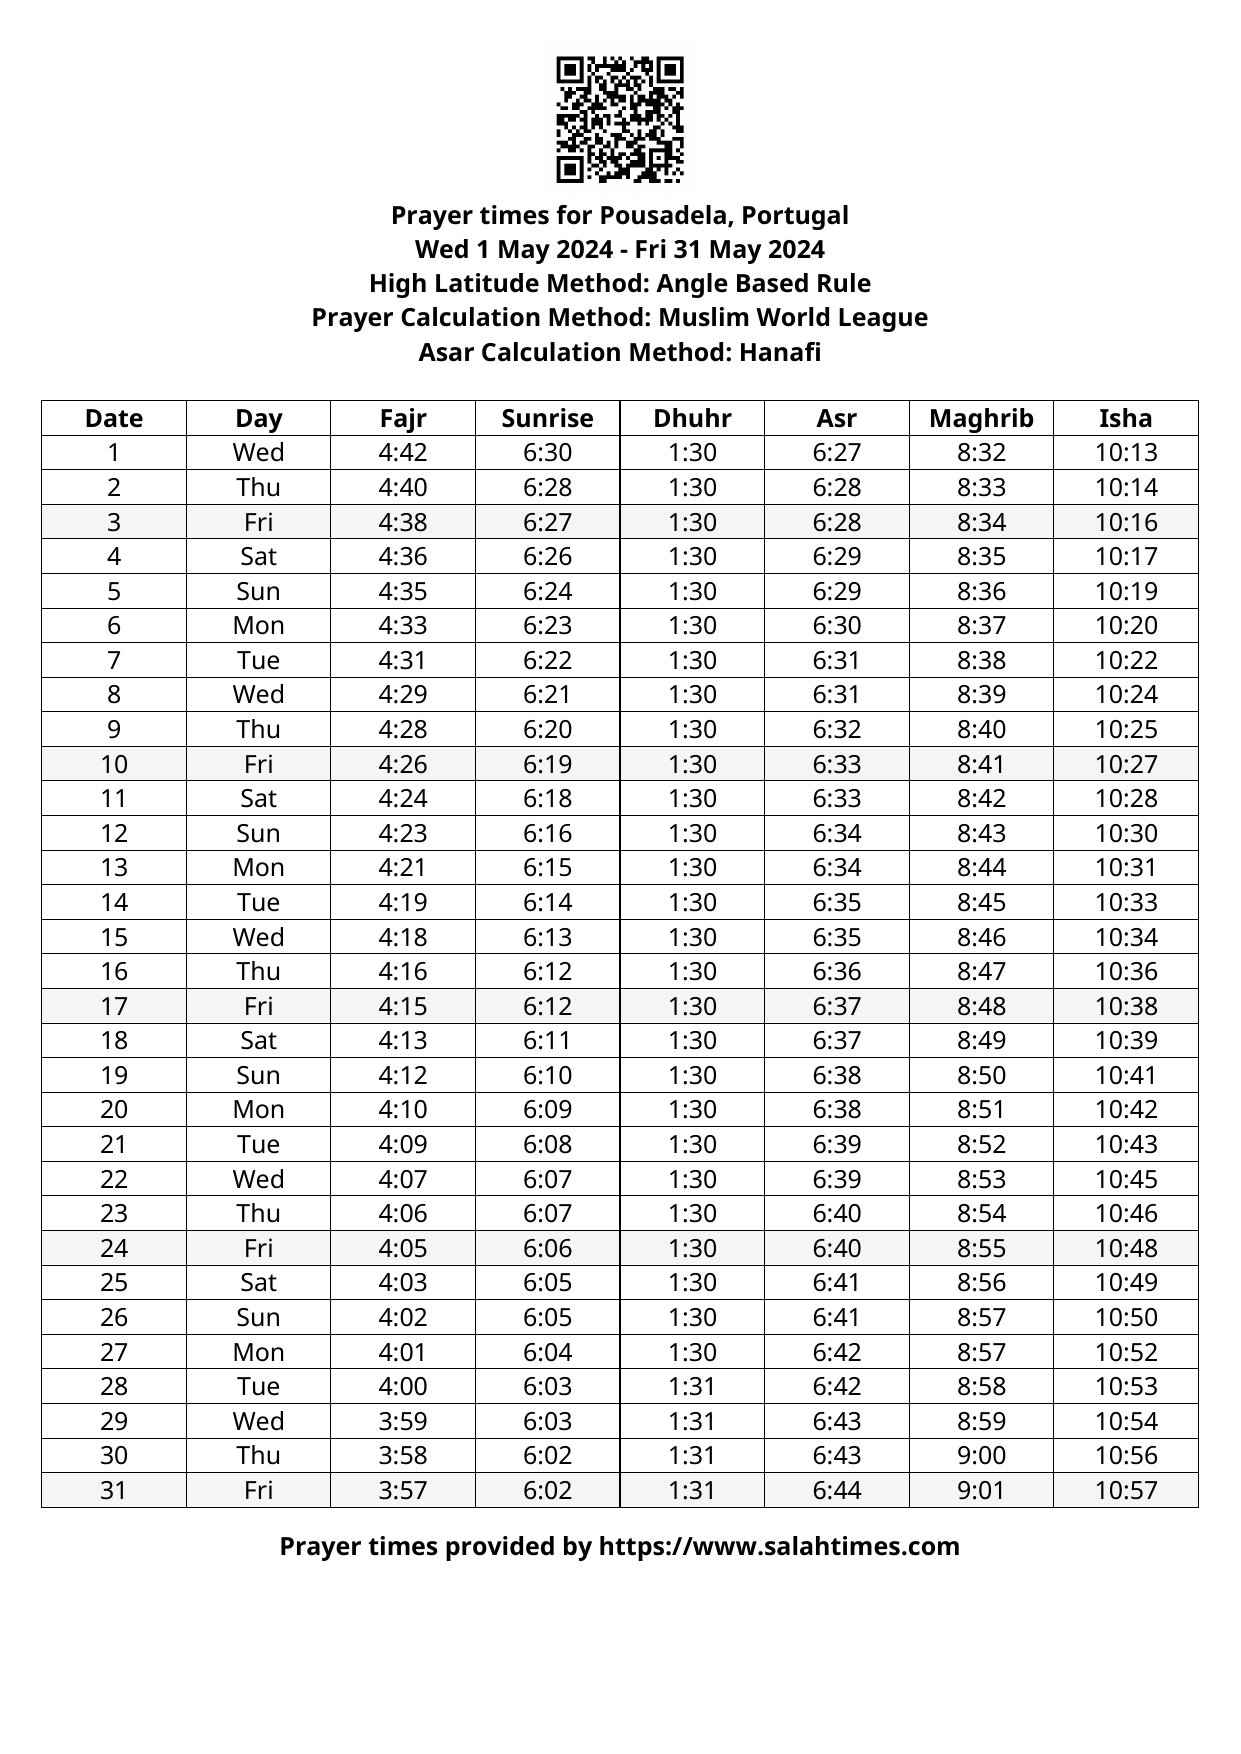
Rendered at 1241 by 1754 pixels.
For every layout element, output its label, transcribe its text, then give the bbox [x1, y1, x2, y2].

table_cell 6:37 [765, 1024, 909, 1057]
table_cell 30 [42, 1439, 186, 1472]
table_cell 1 [42, 436, 186, 469]
table_cell 6:13 [476, 920, 619, 953]
picture [542, 41, 699, 198]
table_cell 6:32 [765, 712, 909, 746]
table_cell Tue [187, 643, 330, 677]
table_cell 6:14 [476, 885, 619, 919]
table_cell 19 [42, 1058, 186, 1092]
table_cell 1:31 [621, 1439, 764, 1472]
table_header Asr [765, 401, 909, 434]
table_cell 6:08 [476, 1127, 619, 1161]
table_cell Sun [187, 816, 330, 849]
table_cell 1:31 [621, 1473, 764, 1507]
table_cell 8:40 [910, 712, 1053, 746]
table_cell Fri [187, 989, 330, 1022]
table_cell 6:44 [765, 1473, 909, 1507]
table_cell 4:23 [331, 816, 475, 849]
table_cell 10:31 [1054, 851, 1198, 884]
table_cell 6:28 [765, 470, 909, 504]
table_cell 10:38 [1054, 989, 1198, 1022]
table_cell 4:05 [331, 1231, 475, 1264]
table_cell Sat [187, 781, 330, 815]
table_cell 10:45 [1054, 1162, 1198, 1195]
table_cell 9 [42, 712, 186, 746]
table_cell 21 [42, 1127, 186, 1161]
table_cell 8:35 [910, 539, 1053, 573]
table_cell 10:56 [1054, 1439, 1198, 1472]
table_cell 10:16 [1054, 505, 1198, 538]
table_cell 8:57 [910, 1335, 1053, 1368]
table_cell 6:34 [765, 816, 909, 849]
table_cell Thu [187, 712, 330, 746]
table_cell 1:30 [621, 1127, 764, 1161]
table_cell 6:38 [765, 1093, 909, 1126]
table_cell 1:30 [621, 1196, 764, 1230]
table_cell 8:39 [910, 678, 1053, 711]
table_cell 8:58 [910, 1369, 1053, 1403]
table_cell 1:30 [621, 1335, 764, 1368]
table_cell 25 [42, 1266, 186, 1299]
table_cell 6:33 [765, 747, 909, 780]
table_cell 3:57 [331, 1473, 475, 1507]
table_cell 6:35 [765, 885, 909, 919]
table_cell 10:13 [1054, 436, 1198, 469]
table_cell 29 [42, 1404, 186, 1437]
table_cell 4:28 [331, 712, 475, 746]
table_cell 10:49 [1054, 1266, 1198, 1299]
table_cell 1:30 [621, 609, 764, 642]
table_cell Tue [187, 885, 330, 919]
table_cell 15 [42, 920, 186, 953]
table_cell 6:43 [765, 1404, 909, 1437]
table_cell Fri [187, 505, 330, 538]
table_cell 10:42 [1054, 1093, 1198, 1126]
table_cell 6:05 [476, 1300, 619, 1334]
table_cell 4:38 [331, 505, 475, 538]
table_cell 1:30 [621, 954, 764, 988]
table_cell 1:30 [621, 505, 764, 538]
table_cell 8:55 [910, 1231, 1053, 1264]
table_cell 10:30 [1054, 816, 1198, 849]
text Prayer times for Pousadela, Portugal [42, 198, 1198, 232]
table_cell 23 [42, 1196, 186, 1230]
table_cell 18 [42, 1024, 186, 1057]
table_cell 6 [42, 609, 186, 642]
table_cell 4:01 [331, 1335, 475, 1368]
table_cell 6:07 [476, 1162, 619, 1195]
table_cell 6:29 [765, 574, 909, 607]
table_cell 10:24 [1054, 678, 1198, 711]
table_cell 1:30 [621, 712, 764, 746]
table_cell 8:49 [910, 1024, 1053, 1057]
table_header Sunrise [476, 401, 619, 434]
table_cell 6:35 [765, 920, 909, 953]
table_cell 1:30 [621, 816, 764, 849]
table_cell 1:30 [621, 851, 764, 884]
table_cell 1:30 [621, 1058, 764, 1092]
table_cell 10:28 [1054, 781, 1198, 815]
table_cell 9:00 [910, 1439, 1053, 1472]
table_cell 10:19 [1054, 574, 1198, 607]
table_cell 14 [42, 885, 186, 919]
table_cell 6:23 [476, 609, 619, 642]
table_cell Fri [187, 747, 330, 780]
table_cell 10:22 [1054, 643, 1198, 677]
table_cell Sun [187, 1300, 330, 1334]
table_cell 8:33 [910, 470, 1053, 504]
table_cell 6:40 [765, 1196, 909, 1230]
table_cell 10:17 [1054, 539, 1198, 573]
table_cell 10:52 [1054, 1335, 1198, 1368]
table_cell 10:43 [1054, 1127, 1198, 1161]
table_cell 31 [42, 1473, 186, 1507]
table_cell 6:02 [476, 1473, 619, 1507]
table_cell 8:54 [910, 1196, 1053, 1230]
table_cell Tue [187, 1369, 330, 1403]
table_cell 6:10 [476, 1058, 619, 1092]
table_header Isha [1054, 401, 1198, 434]
table_cell 6:28 [765, 505, 909, 538]
table_cell 6:42 [765, 1369, 909, 1403]
table_cell 8:37 [910, 609, 1053, 642]
table_header Maghrib [910, 401, 1053, 434]
table_cell 16 [42, 954, 186, 988]
table_cell Mon [187, 1335, 330, 1368]
table_cell 6:39 [765, 1127, 909, 1161]
table_cell 6:43 [765, 1439, 909, 1472]
table_cell 6:19 [476, 747, 619, 780]
table_cell 10:39 [1054, 1024, 1198, 1057]
table_cell 1:30 [621, 1093, 764, 1126]
table_cell 8:52 [910, 1127, 1053, 1161]
table_cell 6:11 [476, 1024, 619, 1057]
table_cell 6:09 [476, 1093, 619, 1126]
table_cell 6:38 [765, 1058, 909, 1092]
table_cell 8:32 [910, 436, 1053, 469]
table_cell Sat [187, 539, 330, 573]
table_cell 6:40 [765, 1231, 909, 1264]
table_cell Wed [187, 920, 330, 953]
table_cell 4:42 [331, 436, 475, 469]
table_cell 1:31 [621, 1404, 764, 1437]
text Prayer times provided by https://www.salahtimes.com [42, 1528, 1198, 1563]
table_cell 8:50 [910, 1058, 1053, 1092]
table_cell 4:06 [331, 1196, 475, 1230]
table_cell 6:18 [476, 781, 619, 815]
table_cell Mon [187, 609, 330, 642]
table_cell 8:48 [910, 989, 1053, 1022]
table_cell 1:30 [621, 885, 764, 919]
table_cell 8:51 [910, 1093, 1053, 1126]
table_cell Wed [187, 436, 330, 469]
table_cell 6:41 [765, 1300, 909, 1334]
table_cell 1:30 [621, 574, 764, 607]
table_cell 6:39 [765, 1162, 909, 1195]
table_cell 10:53 [1054, 1369, 1198, 1403]
table_cell 10:27 [1054, 747, 1198, 780]
table_cell 6:37 [765, 989, 909, 1022]
table_cell 9:01 [910, 1473, 1053, 1507]
table_cell 1:30 [621, 920, 764, 953]
table_cell 7 [42, 643, 186, 677]
table_cell 6:36 [765, 954, 909, 988]
table_cell 8:34 [910, 505, 1053, 538]
table_cell 8:59 [910, 1404, 1053, 1437]
table_cell 1:30 [621, 678, 764, 711]
table_cell Fri [187, 1231, 330, 1264]
table_cell 4:02 [331, 1300, 475, 1334]
table_cell 6:42 [765, 1335, 909, 1368]
table_cell 4:10 [331, 1093, 475, 1126]
table_cell 8:47 [910, 954, 1053, 988]
table_cell 6:07 [476, 1196, 619, 1230]
table_cell 2 [42, 470, 186, 504]
table_cell 8:44 [910, 851, 1053, 884]
table_cell 6:22 [476, 643, 619, 677]
table_cell 20 [42, 1093, 186, 1126]
table_cell 8:53 [910, 1162, 1053, 1195]
table_cell 6:02 [476, 1439, 619, 1472]
table_cell 4:00 [331, 1369, 475, 1403]
table_cell 10:34 [1054, 920, 1198, 953]
table_cell 6:20 [476, 712, 619, 746]
table_cell Thu [187, 954, 330, 988]
table_cell 4:35 [331, 574, 475, 607]
table_cell 27 [42, 1335, 186, 1368]
table_cell 4:16 [331, 954, 475, 988]
table_cell 1:30 [621, 470, 764, 504]
table_header Fajr [331, 401, 475, 434]
table_cell 22 [42, 1162, 186, 1195]
table_cell Tue [187, 1127, 330, 1161]
table_cell 4:21 [331, 851, 475, 884]
table_cell 10:50 [1054, 1300, 1198, 1334]
table_cell 6:05 [476, 1266, 619, 1299]
table_cell 4 [42, 539, 186, 573]
table_cell 8:45 [910, 885, 1053, 919]
table_cell 11 [42, 781, 186, 815]
text Asar Calculation Method: Hanafi [42, 334, 1198, 368]
table_cell 1:30 [621, 989, 764, 1022]
table_cell Sun [187, 574, 330, 607]
table_cell 4:26 [331, 747, 475, 780]
table_header Date [42, 401, 186, 434]
table_cell Wed [187, 1404, 330, 1437]
table_cell 4:40 [331, 470, 475, 504]
table_cell Thu [187, 470, 330, 504]
table_cell 3:58 [331, 1439, 475, 1472]
table_cell 6:31 [765, 643, 909, 677]
table_cell Mon [187, 851, 330, 884]
table_cell 4:31 [331, 643, 475, 677]
table_cell 17 [42, 989, 186, 1022]
table_cell Wed [187, 678, 330, 711]
table_cell 6:21 [476, 678, 619, 711]
table_cell Sat [187, 1024, 330, 1057]
table_cell 26 [42, 1300, 186, 1334]
table_cell 28 [42, 1369, 186, 1403]
table_cell 10:57 [1054, 1473, 1198, 1507]
table_cell 8:43 [910, 816, 1053, 849]
table_cell 1:31 [621, 1369, 764, 1403]
table_cell 1:30 [621, 1266, 764, 1299]
table_cell 10:33 [1054, 885, 1198, 919]
table_cell 4:15 [331, 989, 475, 1022]
table_cell 4:18 [331, 920, 475, 953]
table_cell 10:54 [1054, 1404, 1198, 1437]
table_cell 6:04 [476, 1335, 619, 1368]
table_cell Sun [187, 1058, 330, 1092]
table_cell 1:30 [621, 781, 764, 815]
table_cell Fri [187, 1473, 330, 1507]
table_cell 24 [42, 1231, 186, 1264]
table_cell 12 [42, 816, 186, 849]
table_cell 8:56 [910, 1266, 1053, 1299]
table_cell 6:12 [476, 989, 619, 1022]
table_cell 4:03 [331, 1266, 475, 1299]
table_cell 4:13 [331, 1024, 475, 1057]
table_cell 1:30 [621, 1231, 764, 1264]
table_cell 10:41 [1054, 1058, 1198, 1092]
table_cell 6:30 [476, 436, 619, 469]
table_cell 8:36 [910, 574, 1053, 607]
table_cell 6:41 [765, 1266, 909, 1299]
table_cell 4:24 [331, 781, 475, 815]
table_cell 8:42 [910, 781, 1053, 815]
table_cell 6:33 [765, 781, 909, 815]
table_cell 6:28 [476, 470, 619, 504]
table_header Dhuhr [621, 401, 764, 434]
table_cell 1:30 [621, 1300, 764, 1334]
table_cell 4:33 [331, 609, 475, 642]
table_cell 6:16 [476, 816, 619, 849]
table_cell 6:06 [476, 1231, 619, 1264]
table_cell 3:59 [331, 1404, 475, 1437]
table_cell 8:46 [910, 920, 1053, 953]
table_cell 6:12 [476, 954, 619, 988]
table_cell 8:41 [910, 747, 1053, 780]
table_cell 3 [42, 505, 186, 538]
table_cell Mon [187, 1093, 330, 1126]
table_cell 10:25 [1054, 712, 1198, 746]
table_cell 8:38 [910, 643, 1053, 677]
table_cell 6:26 [476, 539, 619, 573]
table_cell 4:09 [331, 1127, 475, 1161]
table_cell Thu [187, 1196, 330, 1230]
table_cell 1:30 [621, 539, 764, 573]
table_cell 4:29 [331, 678, 475, 711]
table_header Day [187, 401, 330, 434]
table_cell 6:27 [476, 505, 619, 538]
table_cell 10:36 [1054, 954, 1198, 988]
table_cell 6:30 [765, 609, 909, 642]
table_cell Wed [187, 1162, 330, 1195]
table_cell 10 [42, 747, 186, 780]
table_cell 4:07 [331, 1162, 475, 1195]
table_cell Sat [187, 1266, 330, 1299]
table_cell 1:30 [621, 436, 764, 469]
table_cell 10:46 [1054, 1196, 1198, 1230]
table_cell 6:03 [476, 1369, 619, 1403]
table_cell 1:30 [621, 643, 764, 677]
table_cell 5 [42, 574, 186, 607]
table_cell 6:34 [765, 851, 909, 884]
table_cell 10:48 [1054, 1231, 1198, 1264]
table_cell 6:03 [476, 1404, 619, 1437]
table_cell 6:15 [476, 851, 619, 884]
table_cell 8:57 [910, 1300, 1053, 1334]
table_cell 8 [42, 678, 186, 711]
table_cell 6:24 [476, 574, 619, 607]
table_cell 4:19 [331, 885, 475, 919]
text Wed 1 May 2024 - Fri 31 May 2024 [42, 232, 1198, 266]
table_cell 4:36 [331, 539, 475, 573]
text High Latitude Method: Angle Based Rule [42, 266, 1198, 300]
table_cell 1:30 [621, 1162, 764, 1195]
table_cell 6:27 [765, 436, 909, 469]
table_cell 10:20 [1054, 609, 1198, 642]
table_cell 1:30 [621, 747, 764, 780]
table_cell 6:29 [765, 539, 909, 573]
table_cell 1:30 [621, 1024, 764, 1057]
table_cell Thu [187, 1439, 330, 1472]
table_cell 10:14 [1054, 470, 1198, 504]
table_cell 13 [42, 851, 186, 884]
table_cell 4:12 [331, 1058, 475, 1092]
text Prayer Calculation Method: Muslim World League [42, 300, 1198, 334]
table_cell 6:31 [765, 678, 909, 711]
